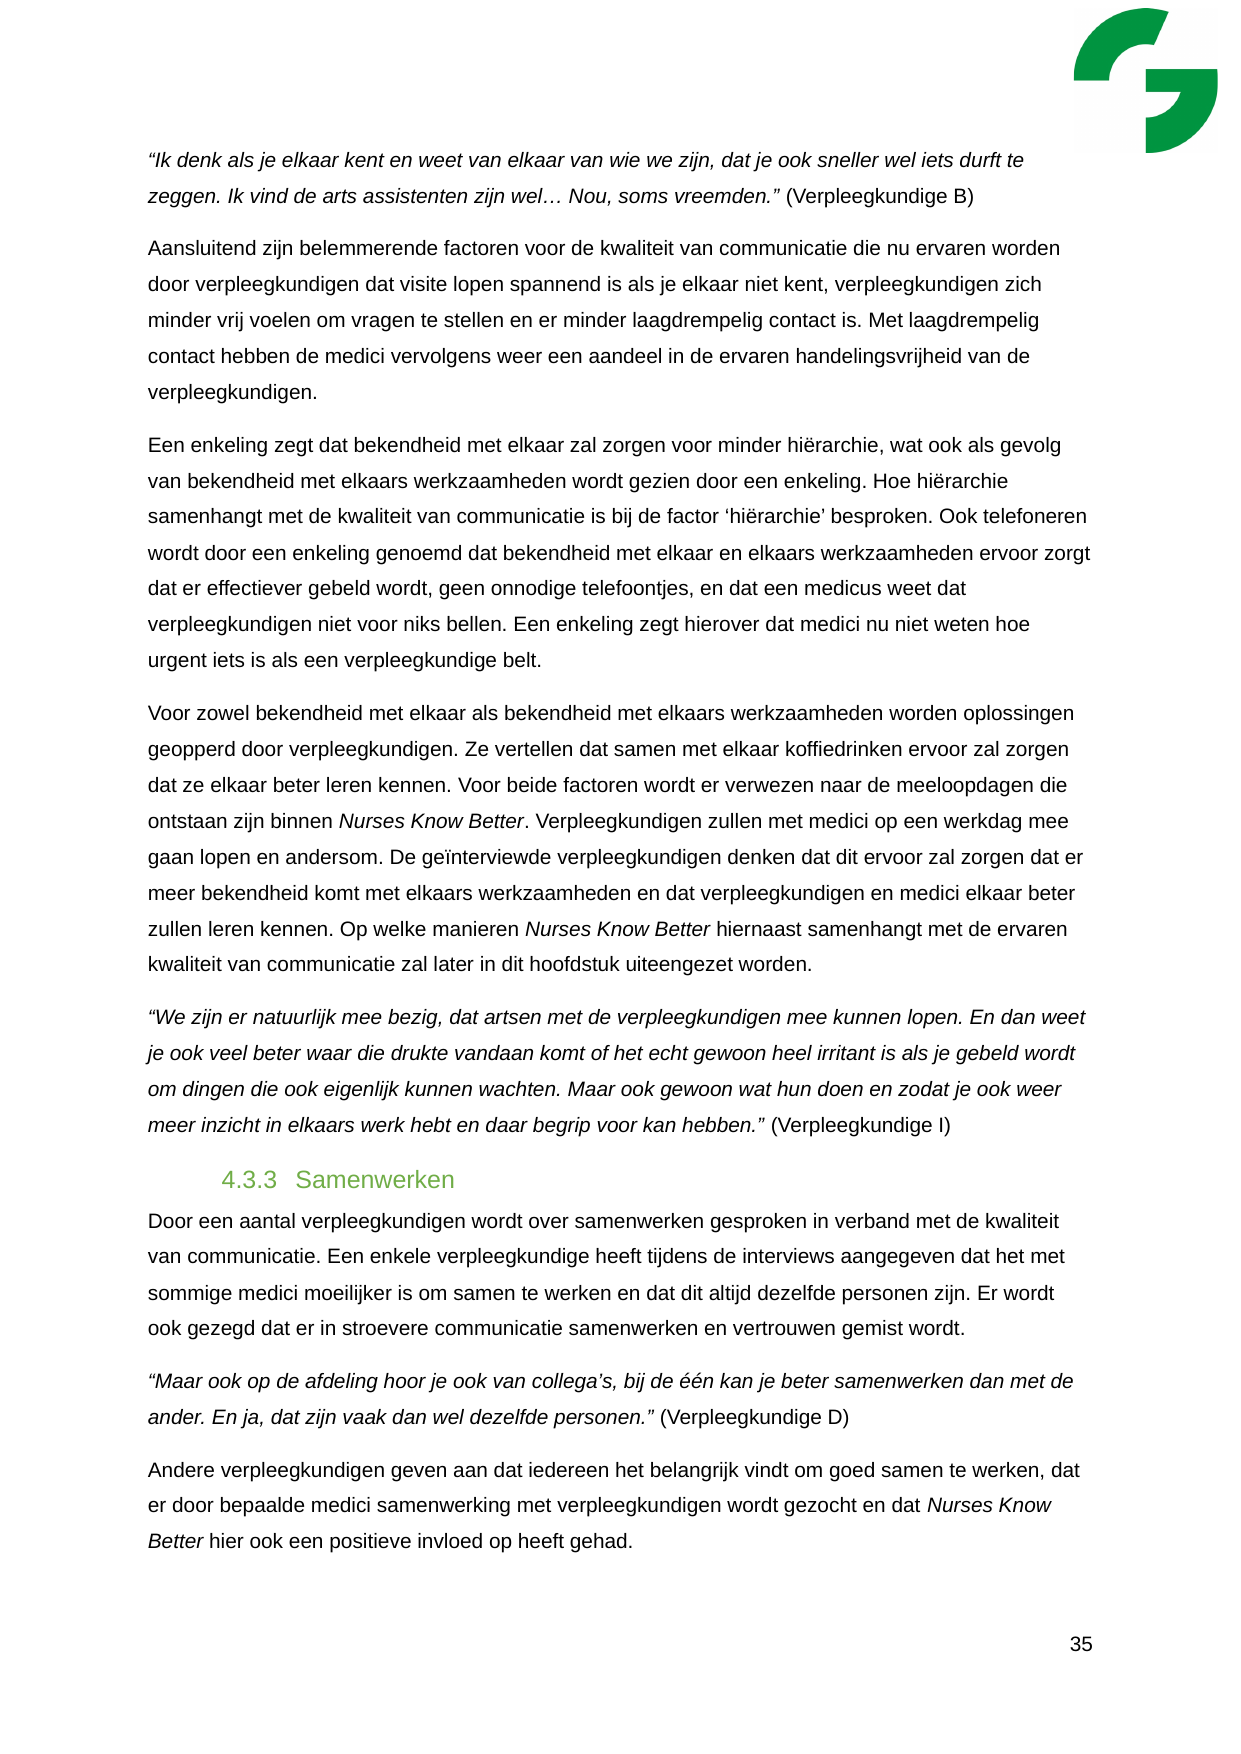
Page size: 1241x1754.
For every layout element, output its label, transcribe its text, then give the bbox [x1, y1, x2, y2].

text Aansluitend zijn belemmerende factoren voor de kwaliteit van communicatie die nu ervaren worden door verpleegkundigen dat visite lopen spannend is als je elkaar niet kent, verpleegkundigen zich minder vrij voelen om vragen te stellen en er minder laagdrempelig contact is. Met laagdrempelig contact hebben de medici vervolgens weer een aandeel in de ervaren handelingsvrijheid van de verpleegkundigen. [148, 236, 1093, 404]
text Andere verpleegkundigen geven aan dat iedereen het belangrijk vindt om goed samen te werken, dat er door bepaalde medici samenwerking met verpleegkundigen wordt gezocht en dat Nurses Know Better hier ook een positieve invloed op heeft gehad. [148, 1457, 1093, 1553]
picture [1073, 8, 1218, 153]
text “Maar ook op de afdeling hoor je ook van collega’s, bij de één kan je beter samenwerken dan met de ander. En ja, dat zijn vaak dan wel dezelfde personen.” (Verpleegkundige D) [148, 1369, 1093, 1429]
text Een enkeling zegt dat bekendheid met elkaar zal zorgen voor minder hiërarchie, wat ook als gevolg van bekendheid met elkaars werkzaamheden wordt gezien door een enkeling. Hoe hiërarchie samenhangt met de kwaliteit van communicatie is bij de factor ‘hiërarchie’ besproken. Ook telefoneren wordt door een enkeling genoemd dat bekendheid met elkaar en elkaars werkzaamheden ervoor zorgt dat er effectiever gebeld wordt, geen onnodige telefoontjes, en dat een medicus weet dat verpleegkundigen niet voor niks bellen. Een enkeling zegt hierover dat medici nu niet weten hoe urgent iets is als een verpleegkundige belt. [148, 432, 1093, 672]
text Voor zowel bekendheid met elkaar als bekendheid met elkaars werkzaamheden worden oplossingen geopperd door verpleegkundigen. Ze vertellen dat samen met elkaar koffiedrinken ervoor zal zorgen dat ze elkaar beter leren kennen. Voor beide factoren wordt er verwezen naar de meeloopdagen die ontstaan zijn binnen Nurses Know Better. Verpleegkundigen zullen met medici op een werkdag mee gaan lopen en andersom. De geïnterviewde verpleegkundigen denken dat dit ervoor zal zorgen dat er meer bekendheid komt met elkaars werkzaamheden en dat verpleegkundigen en medici elkaar beter zullen leren kennen. Op welke manieren Nurses Know Better hiernaast samenhangt met de ervaren kwaliteit van communicatie zal later in dit hoofdstuk uiteengezet worden. [148, 701, 1093, 976]
text “Ik denk als je elkaar kent en weet van elkaar van wie we zijn, dat je ook sneller wel iets durft te zeggen. Ik vind de arts assistenten zijn wel… Nou, soms vreemden.” (Verpleegkundige B) [148, 148, 1093, 207]
subtitle 4.3.3 Samenwerken [148, 1165, 1093, 1194]
text “We zijn er natuurlijk mee bezig, dat artsen met de verpleegkundigen mee kunnen lopen. En dan weet je ook veel beter waar die drukte vandaan komt of het echt gewoon heel irritant is als je gebeld wordt om dingen die ook eigenlijk kunnen wachten. Maar ook gewoon wat hun doen en zodat je ook weer meer inzicht in elkaars werk hebt en daar begrip voor kan hebben.” (Verpleegkundige I) [148, 1005, 1093, 1137]
text Door een aantal verpleegkundigen wordt over samenwerken gesproken in verband met de kwaliteit van communicatie. Een enkele verpleegkundige heeft tijdens de interviews aangegeven dat het met sommige medici moeilijker is om samen te werken en dat dit altijd dezelfde personen zijn. Er wordt ook gezegd dat er in stroevere communicatie samenwerken en vertrouwen gemist wordt. [148, 1208, 1093, 1340]
